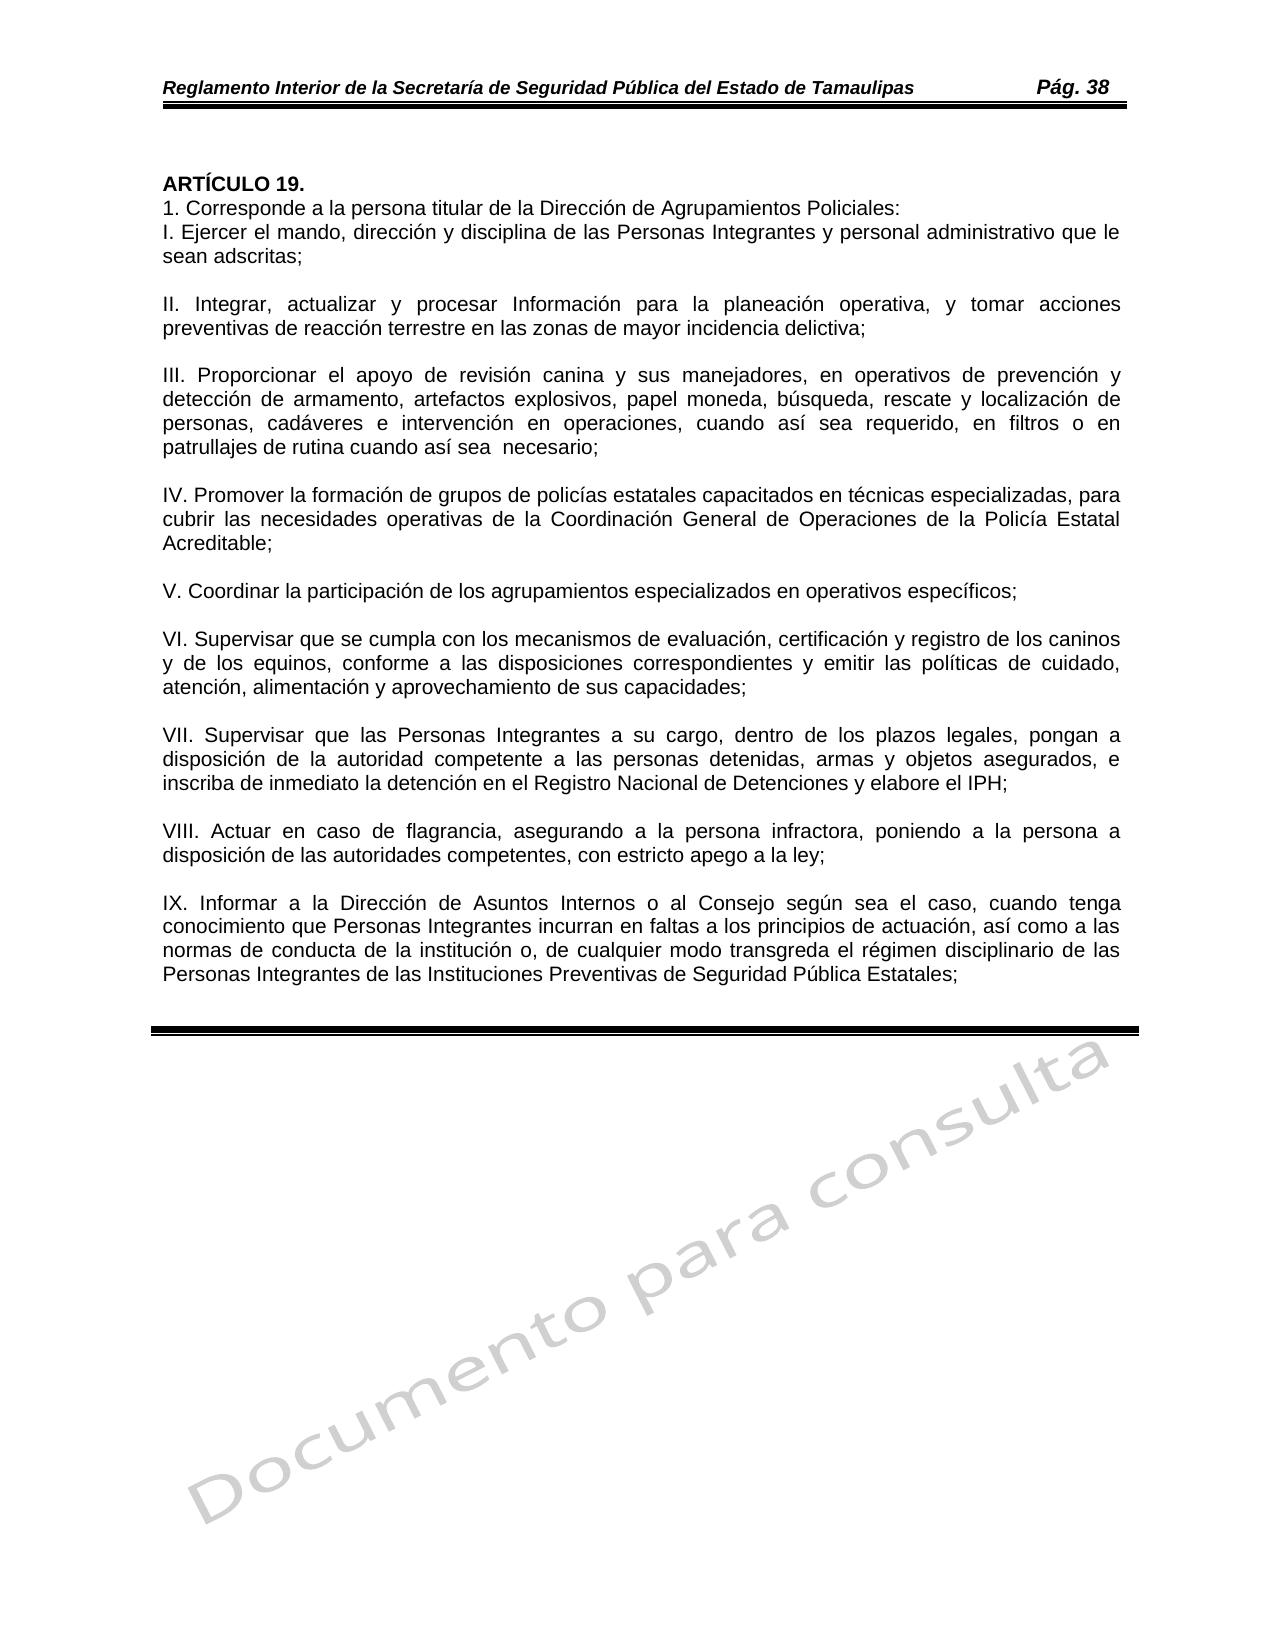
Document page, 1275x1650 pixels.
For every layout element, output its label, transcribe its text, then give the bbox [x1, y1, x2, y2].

text VIII. Actuar en caso de flagrancia, asegurando a la persona infractora, poniendo a la persona a disposición de las autoridades competentes, con estricto apego a la ley; [162, 818, 1122, 866]
text III. Proporcionar el apoyo de revisión canina y sus manejadores, en operativos de prevención y detección de armamento, artefactos explosivos, papel moneda, búsqueda, rescate y localización de personas, cadáveres e intervención en operaciones, cuando así sea requerido, en filtros o en patrullajes de rutina cuando así sea necesario; [162, 363, 1122, 459]
text ARTÍCULO 19. [162, 172, 1122, 196]
text II. Integrar, actualizar y procesar Información para la planeación operativa, y tomar acciones preventivas de reacción terrestre en las zonas de mayor incidencia delictiva; [162, 291, 1122, 339]
text VI. Supervisar que se cumpla con los mecanismos de evaluación, certificación y registro de los caninos y de los equinos, conforme a las disposiciones correspondientes y emitir las políticas de cuidado, atención, alimentación y aprovechamiento de sus capacidades; [162, 627, 1122, 699]
text IX. Informar a la Dirección de Asuntos Internos o al Consejo según sea el caso, cuando tenga conocimiento que Personas Integrantes incurran en faltas a los principios de actuación, así como a las normas de conducta de la institución o, de cualquier modo transgreda el régimen disciplinario de las Personas Integrantes de las Instituciones Preventivas de Seguridad Pública Estatales; [162, 890, 1122, 986]
text VII. Supervisar que las Personas Integrantes a su cargo, dentro de los plazos legales, pongan a disposición de la autoridad competente a las personas detenidas, armas y objetos asegurados, e inscriba de inmediato la detención en el Registro Nacional de Detenciones y elabore el IPH; [162, 723, 1122, 794]
text I. Ejercer el mando, dirección y disciplina de las Personas Integrantes y personal administrativo que le sean adscritas; [162, 219, 1122, 267]
text 1. Corresponde a la persona titular de la Dirección de Agrupamientos Policiales: [162, 196, 1122, 219]
text V. Coordinar la participación de los agrupamientos especializados en operativos específicos; [162, 579, 1122, 603]
text IV. Promover la formación de grupos de policías estatales capacitados en técnicas especializadas, para cubrir las necesidades operativas de la Coordinación General de Operaciones de la Policía Estatal Acreditable; [162, 483, 1122, 555]
